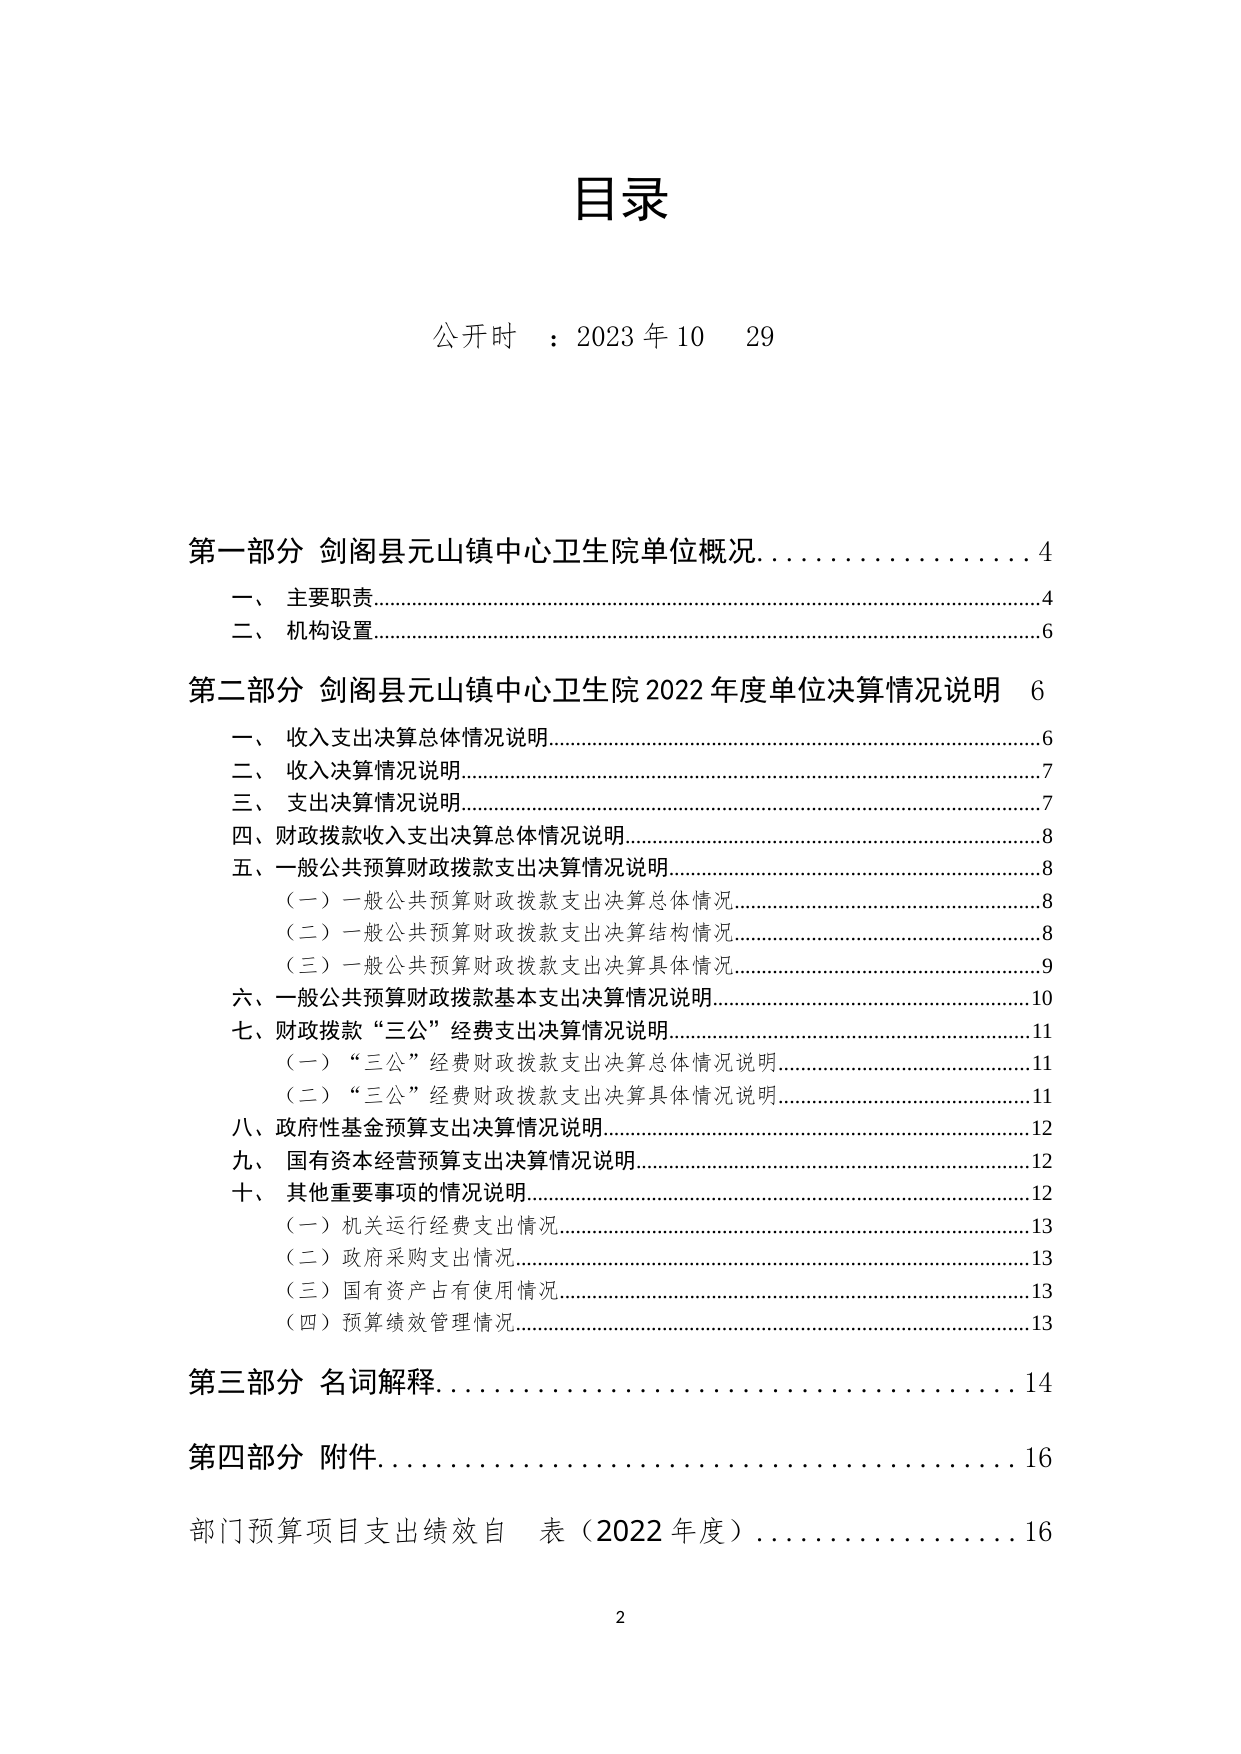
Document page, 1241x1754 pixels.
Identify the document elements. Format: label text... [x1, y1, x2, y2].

text 公开时间：2023年10月29日 [187, 302, 1053, 367]
text 目录 [187, 162, 1053, 227]
